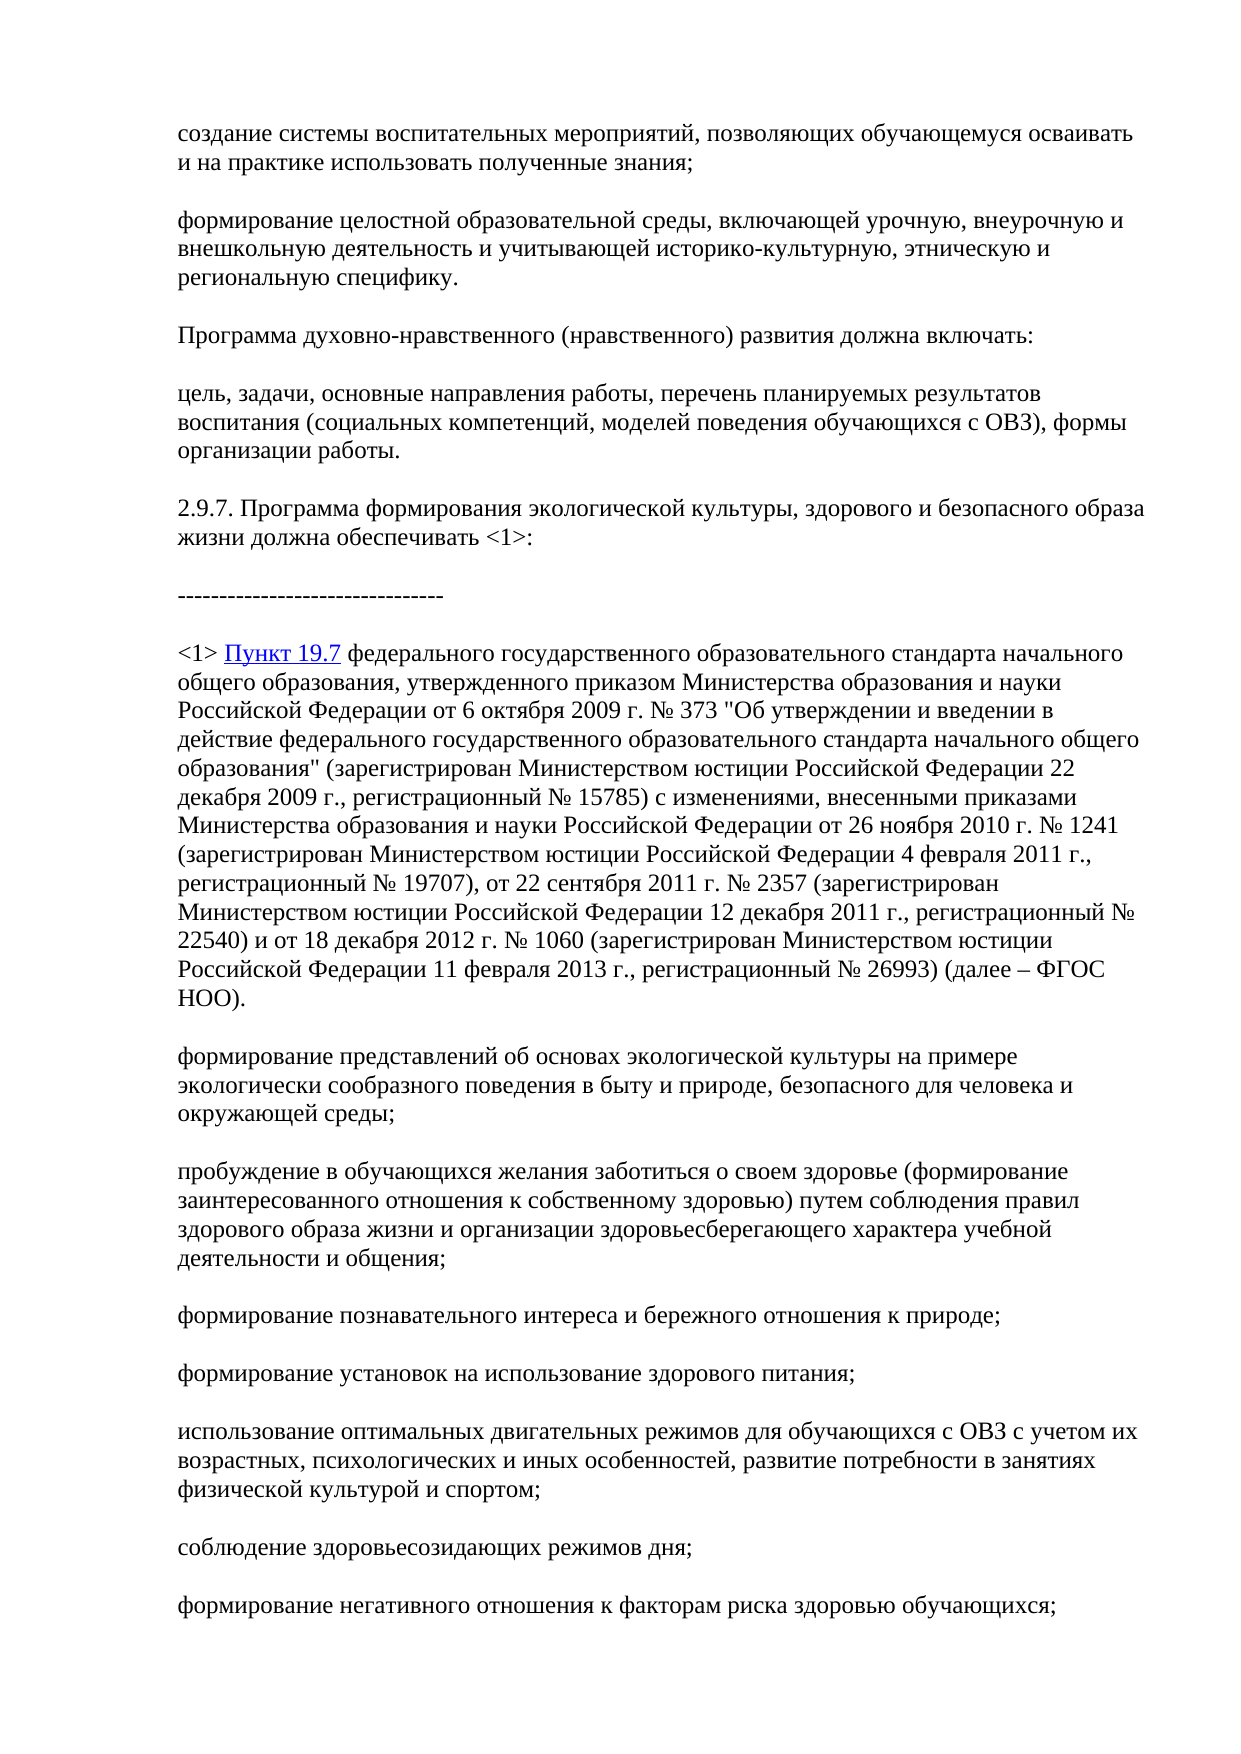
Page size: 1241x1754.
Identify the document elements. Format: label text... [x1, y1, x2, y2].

text формирование представлений об основах экологической культуры на примере экологически сообразного поведения в быту и природе, безопасного для человека и окружающей среды; [177, 1041, 1152, 1127]
text -------------------------------- [177, 580, 1152, 609]
text <1> Пункт 19.7 федерального государственного образовательного стандарта начального общего образования, утвержденного приказом Министерства образования и науки Российской Федерации от 6 октября 2009 г. № 373 "Об утверждении и введении в действие федерального государственного образовательного стандарта начального общего образования" (зарегистрирован Министерством юстиции Российской Федерации 22 декабря 2009 г., регистрационный № 15785) с изменениями, внесенными приказами Министерства образования и науки Российской Федерации от 26 ноября 2010 г. № 1241 (зарегистрирован Министерством юстиции Российской Федерации 4 февраля 2011 г., регистрационный № 19707), от 22 сентября 2011 г. № 2357 (зарегистрирован Министерством юстиции Российской Федерации 12 декабря 2011 г., регистрационный № 22540) и от 18 декабря 2012 г. № 1060 (зарегистрирован Министерством юстиции Российской Федерации 11 февраля 2013 г., регистрационный № 26993) (далее – ФГОС НОО). [177, 638, 1152, 1012]
text Программа духовно-нравственного (нравственного) развития должна включать: [177, 320, 1152, 349]
text пробуждение в обучающихся желания заботиться о своем здоровье (формирование заинтересованного отношения к собственному здоровью) путем соблюдения правил здорового образа жизни и организации здоровьесберегающего характера учебной деятельности и общения; [177, 1156, 1152, 1271]
text формирование негативного отношения к факторам риска здоровью обучающихся; [177, 1590, 1152, 1618]
text соблюдение здоровьесозидающих режимов дня; [177, 1532, 1152, 1561]
text формирование установок на использование здорового питания; [177, 1358, 1152, 1387]
text создание системы воспитательных мероприятий, позволяющих обучающемуся осваивать и на практике использовать полученные знания; [177, 118, 1152, 176]
text формирование познавательного интереса и бережного отношения к природе; [177, 1301, 1152, 1329]
text цель, задачи, основные направления работы, перечень планируемых результатов воспитания (социальных компетенций, моделей поведения обучающихся с ОВЗ), формы организации работы. [177, 378, 1152, 464]
text 2.9.7. Программа формирования экологической культуры, здорового и безопасного образа жизни должна обеспечивать <1>: [177, 493, 1152, 551]
text формирование целостной образовательной среды, включающей урочную, внеурочную и внешкольную деятельность и учитывающей историко-культурную, этническую и региональную специфику. [177, 205, 1152, 291]
text использование оптимальных двигательных режимов для обучающихся с ОВЗ с учетом их возрастных, психологических и иных особенностей, развитие потребности в занятиях физической культурой и спортом; [177, 1416, 1152, 1503]
